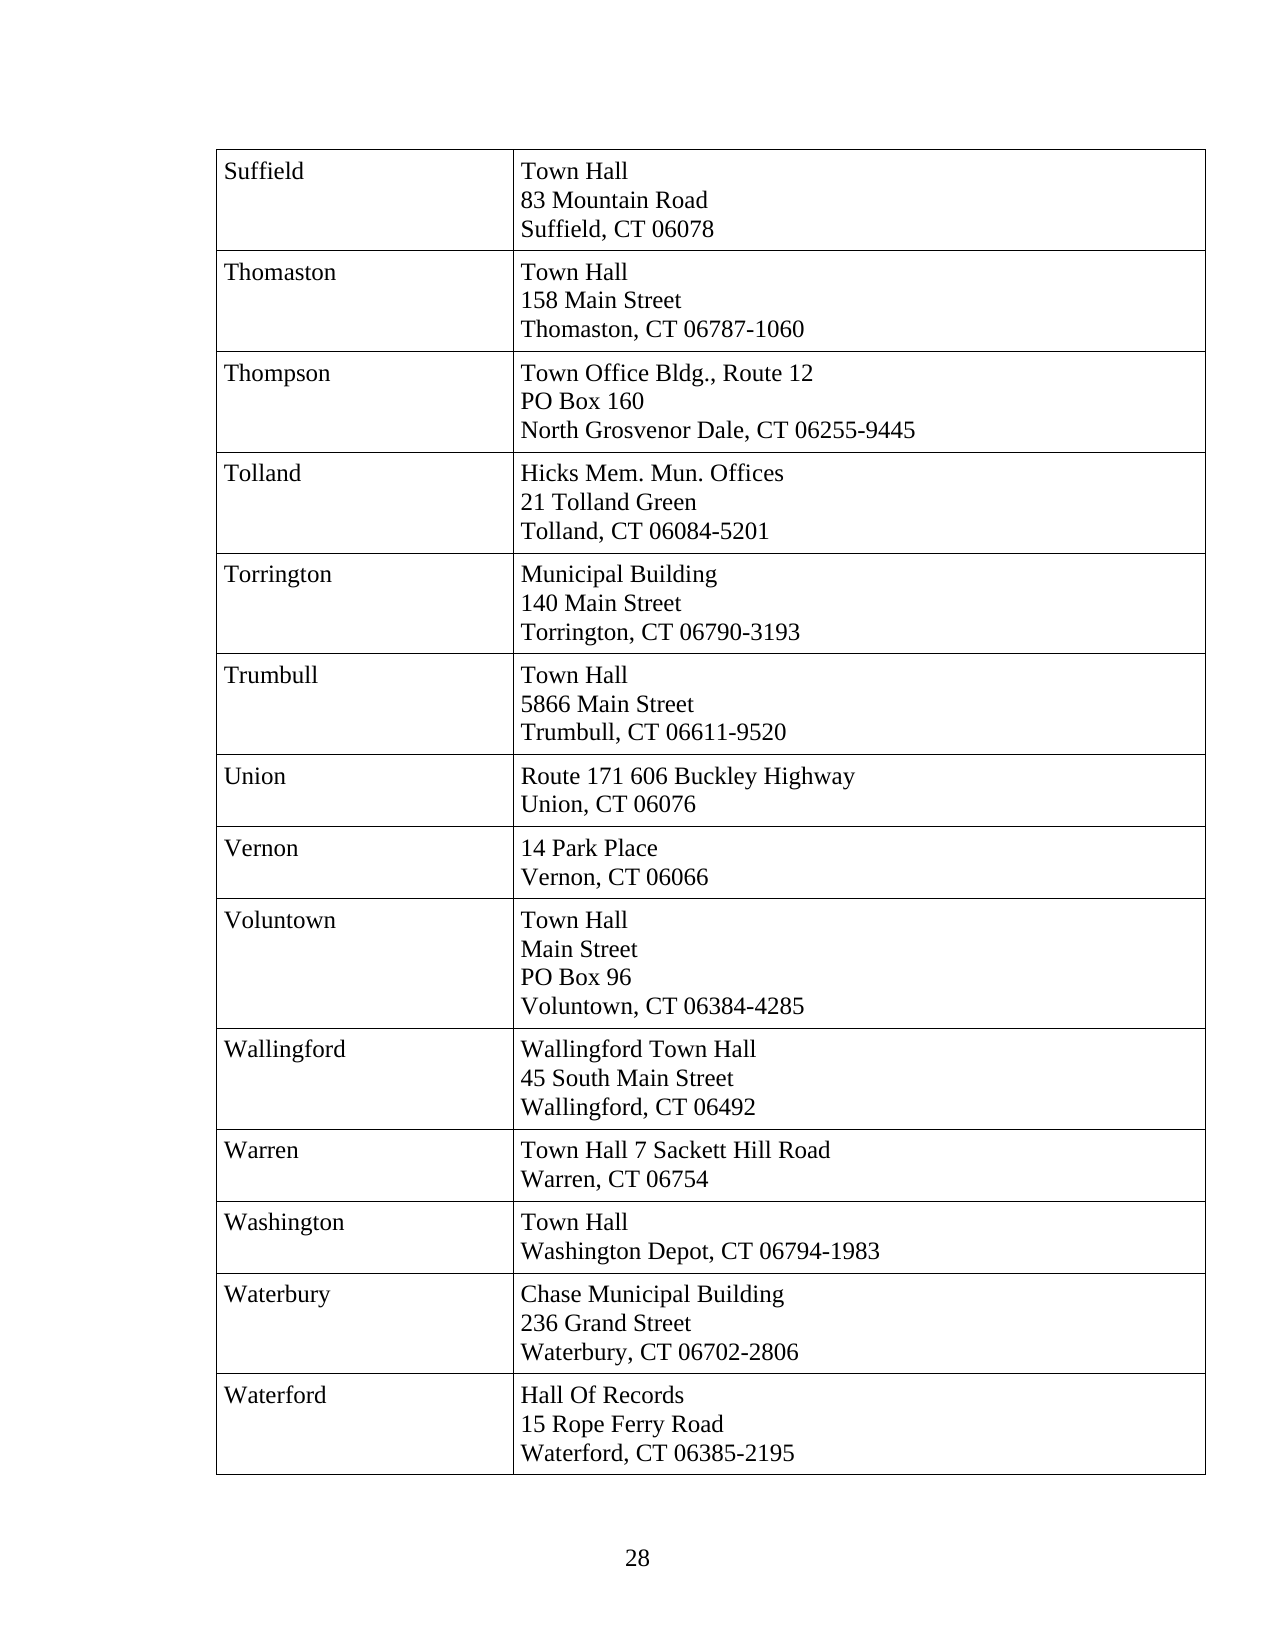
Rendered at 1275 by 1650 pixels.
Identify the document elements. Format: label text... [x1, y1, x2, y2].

table_cell Hall Of Records 15 Rope Ferry Road Waterford, CT 06385-2195 [514, 1374, 1205, 1474]
table_cell Voluntown [217, 899, 513, 1028]
table_cell Washington [217, 1202, 513, 1273]
table_cell Route 171 606 Buckley Highway Union, CT 06076 [514, 755, 1205, 826]
table_cell Torrington [217, 554, 513, 653]
table_cell Union [217, 755, 513, 826]
table_cell Town Hall Washington Depot, CT 06794-1983 [514, 1202, 1205, 1273]
table_cell Waterbury [217, 1274, 513, 1373]
table_cell Town Hall Main Street PO Box 96 Voluntown, CT 06384-4285 [514, 899, 1205, 1028]
table_cell Wallingford Town Hall 45 South Main Street Wallingford, CT 06492 [514, 1029, 1205, 1128]
table_cell Hicks Mem. Mun. Offices 21 Tolland Green Tolland, CT 06084-5201 [514, 453, 1205, 552]
table_cell 14 Park Place Vernon, CT 06066 [514, 827, 1205, 898]
table_cell Thompson [217, 352, 513, 452]
table_cell Trumbull [217, 654, 513, 754]
table_header Town Hall 83 Mountain Road Suffield, CT 06078 [514, 150, 1205, 250]
table_header Suffield [217, 150, 513, 250]
text 28 [621, 1543, 654, 1572]
table_cell Thomaston [217, 251, 513, 351]
table_cell Tolland [217, 453, 513, 552]
table_cell Vernon [217, 827, 513, 898]
table_cell Town Hall 5866 Main Street Trumbull, CT 06611-9520 [514, 654, 1205, 754]
table_cell Wallingford [217, 1029, 513, 1128]
table_cell Town Hall 7 Sackett Hill Road Warren, CT 06754 [514, 1130, 1205, 1201]
table_cell Warren [217, 1130, 513, 1201]
table_cell Municipal Building 140 Main Street Torrington, CT 06790-3193 [514, 554, 1205, 653]
table_cell Town Hall 158 Main Street Thomaston, CT 06787-1060 [514, 251, 1205, 351]
table_cell Chase Municipal Building 236 Grand Street Waterbury, CT 06702-2806 [514, 1274, 1205, 1373]
table_cell Waterford [217, 1374, 513, 1474]
table_cell Town Office Bldg., Route 12 PO Box 160 North Grosvenor Dale, CT 06255-9445 [514, 352, 1205, 452]
